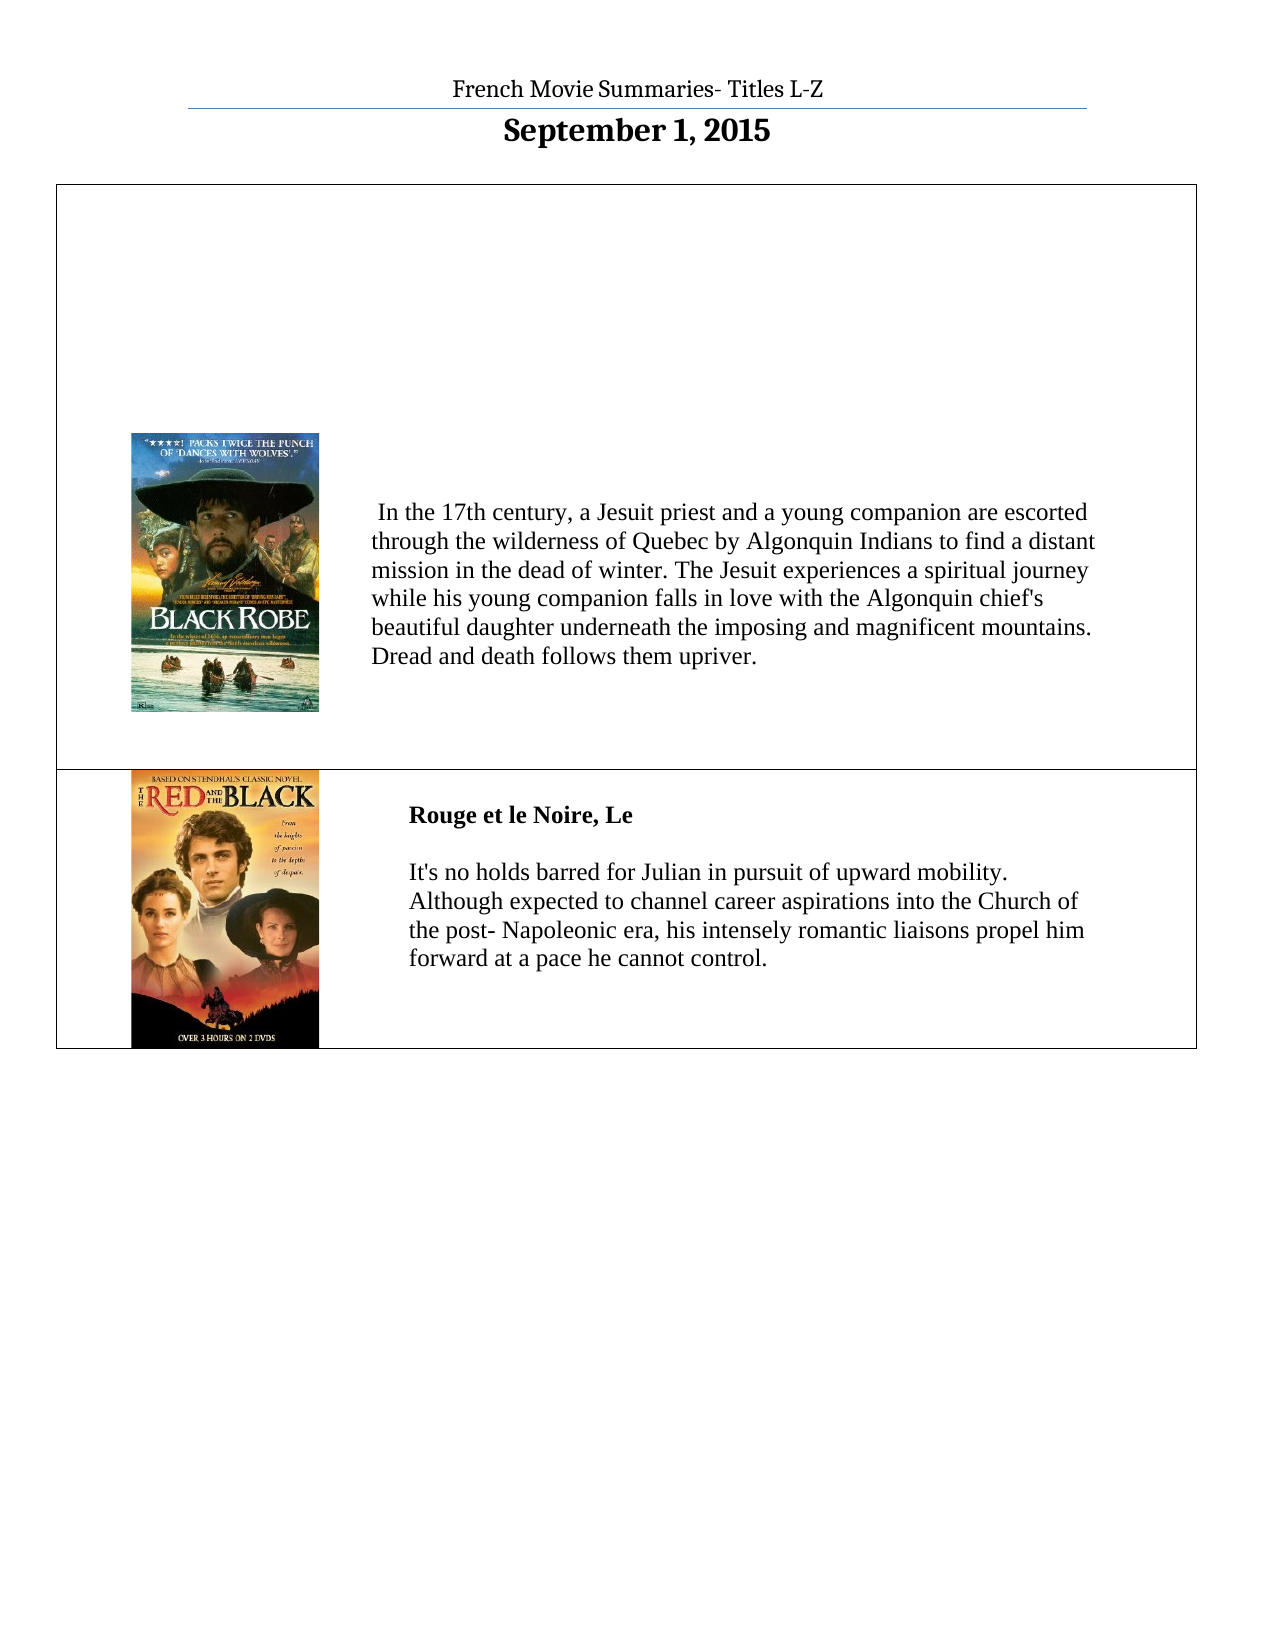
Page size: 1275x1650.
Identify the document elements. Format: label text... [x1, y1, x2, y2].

table_cell Robe Noire [57, 185, 1196, 769]
table_cell [320, 770, 1196, 1048]
picture [131, 770, 320, 1048]
table_cell [57, 770, 131, 1048]
picture [131, 433, 320, 712]
